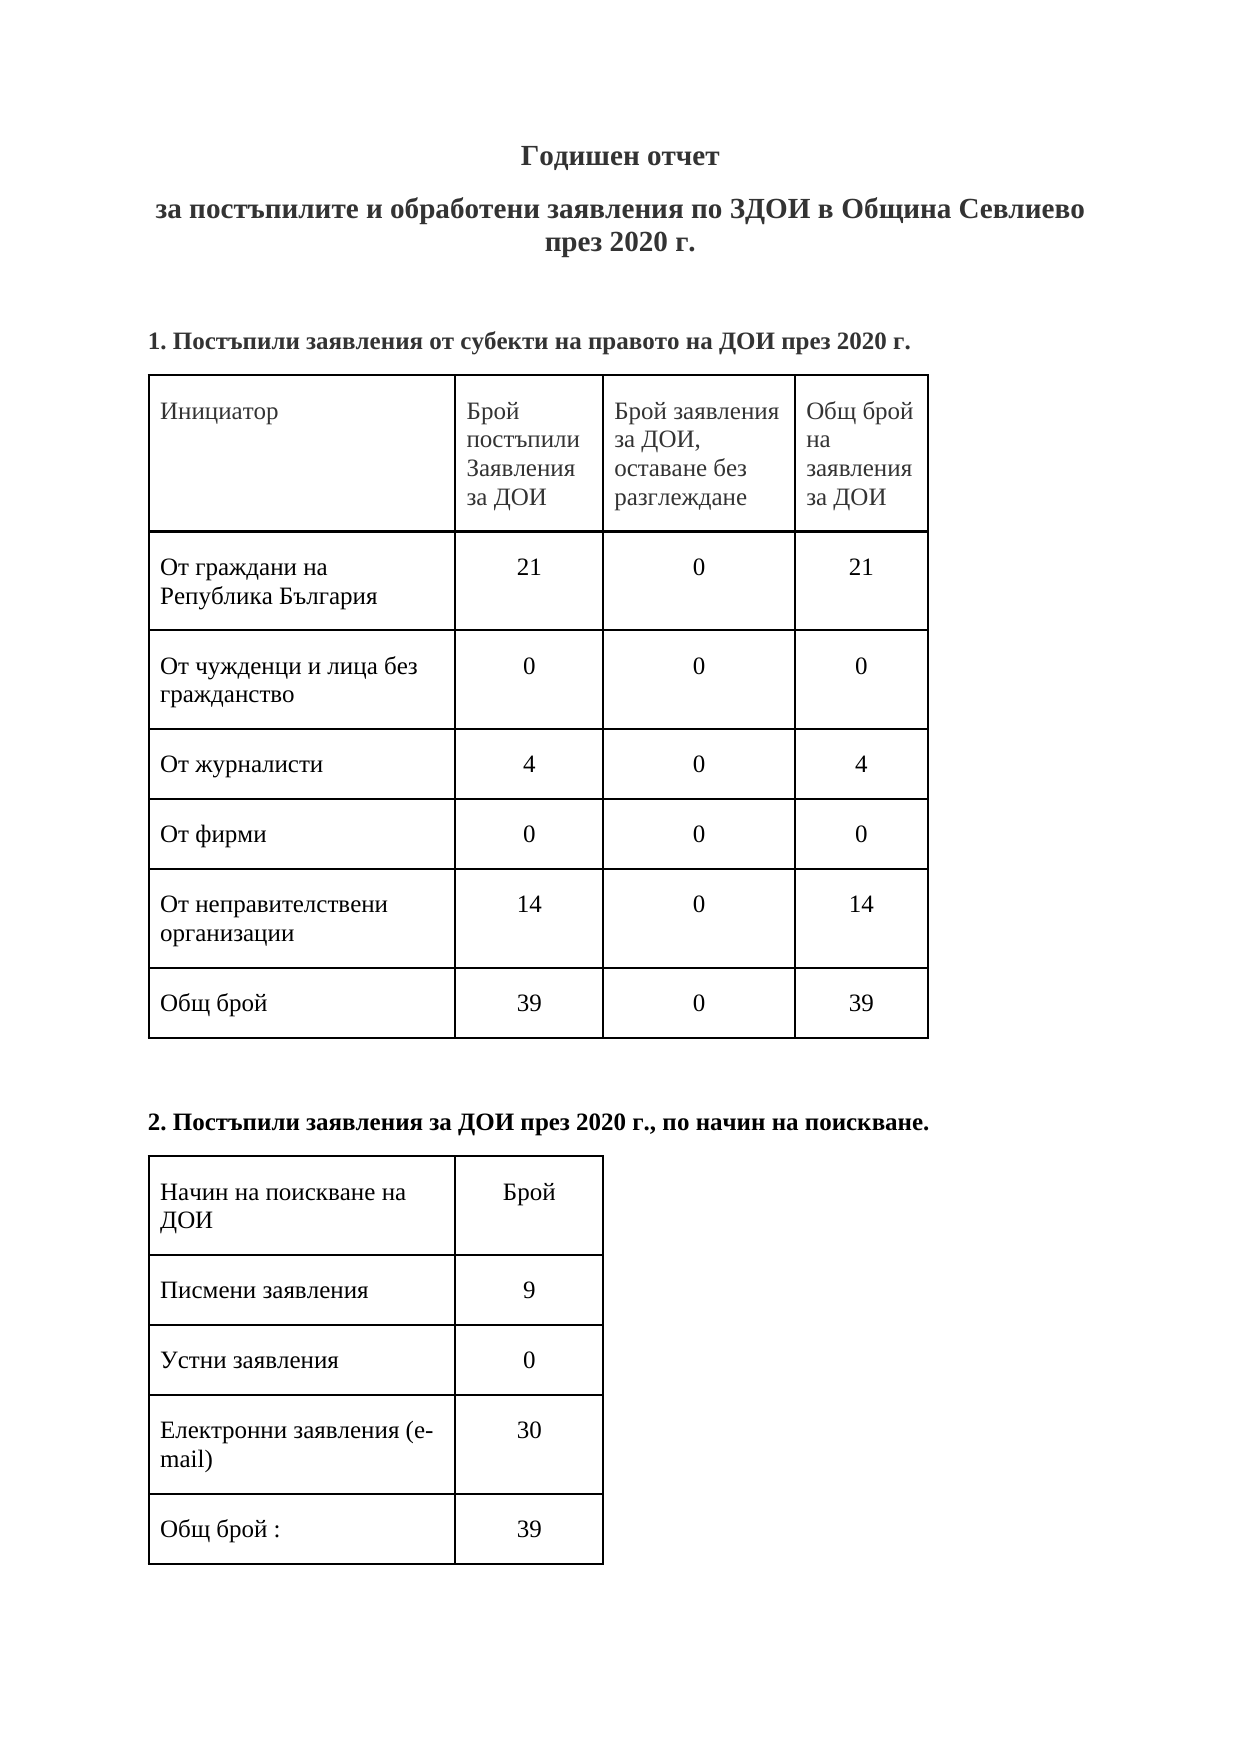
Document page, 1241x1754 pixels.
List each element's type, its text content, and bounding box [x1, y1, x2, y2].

table_cell От неправителствени организации [150, 870, 454, 967]
text 2. Постъпили заявления за ДОИ през 2020 г., по начин на поискване. [148, 1107, 1093, 1135]
table_cell 30 [456, 1396, 602, 1492]
table_cell 21 [456, 533, 602, 629]
table_cell 39 [456, 1495, 602, 1562]
table_cell 0 [456, 800, 602, 868]
table_header Брой [456, 1157, 602, 1254]
table_cell Писмени заявления [150, 1256, 454, 1324]
table_cell 0 [796, 631, 927, 728]
table_cell 0 [604, 870, 794, 967]
table_cell От фирми [150, 800, 454, 868]
table_cell Общ брой : [150, 1495, 454, 1562]
text за постъпилите и обработени заявления по ЗДОИ в Oбщина Севлиево през 2020 г. [148, 191, 1093, 258]
table_header Брой постъпили Заявления за ДОИ [456, 376, 602, 530]
text Годишен отчет [148, 138, 1093, 171]
table_header Начин на поискване на ДОИ [150, 1157, 454, 1254]
table_header Инициатор [150, 376, 454, 530]
table_cell 4 [456, 730, 602, 798]
table_cell От журналисти [150, 730, 454, 798]
table_cell 14 [456, 870, 602, 967]
table_cell Електронни заявления (e-mail) [150, 1396, 454, 1492]
table_cell 9 [456, 1256, 602, 1324]
table_cell 0 [604, 730, 794, 798]
table_cell 0 [456, 631, 602, 728]
table_cell 0 [604, 631, 794, 728]
text 1. Постъпили заявления от субекти на правото на ДОИ през 2020 г. [148, 326, 1093, 354]
table_cell 39 [456, 969, 602, 1037]
table_cell От чужденци и лица без гражданство [150, 631, 454, 728]
table_cell 14 [796, 870, 927, 967]
table_cell 39 [796, 969, 927, 1037]
table_cell Устни заявления [150, 1326, 454, 1394]
table_cell 4 [796, 730, 927, 798]
table_cell 0 [456, 1326, 602, 1394]
table_header Брой заявления за ДОИ, оставане без разглеждане [604, 376, 794, 530]
table_header Общ брой на заявления за ДОИ [796, 376, 927, 530]
table_cell 0 [604, 800, 794, 868]
table_cell 0 [796, 800, 927, 868]
table_cell Общ брой [150, 969, 454, 1037]
table_cell 21 [796, 533, 927, 629]
table_cell От граждани на Република България [150, 533, 454, 629]
table_cell 0 [604, 533, 794, 629]
table_cell 0 [604, 969, 794, 1037]
